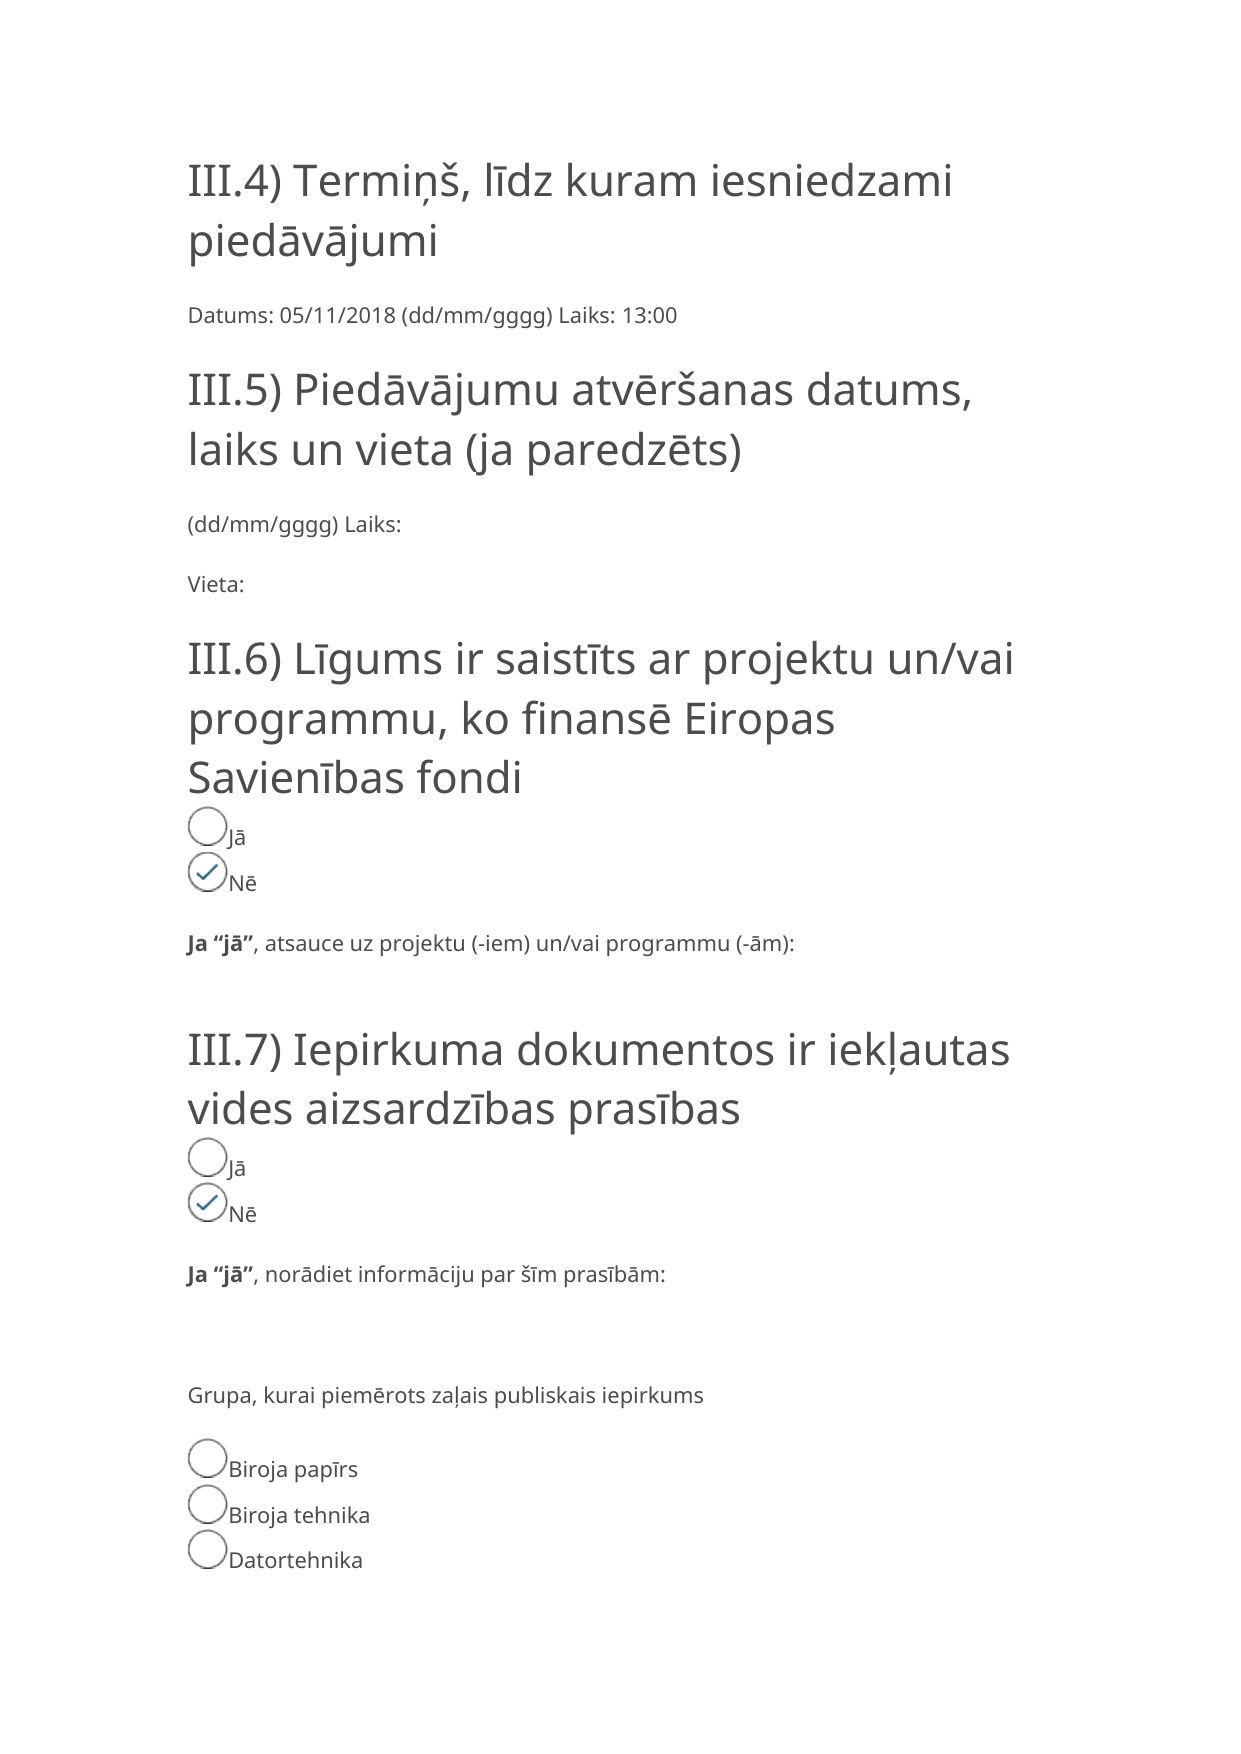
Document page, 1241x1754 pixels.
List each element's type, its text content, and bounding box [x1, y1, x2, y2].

text Jā [187, 1137, 1053, 1183]
text III.6) Līgums ir saistīts ar projektu un/vai programmu, ko finansē Eiropas Savienības fondi [187, 628, 1053, 807]
text Nē [187, 1183, 1053, 1228]
picture [187, 1182, 229, 1222]
picture [187, 852, 229, 892]
text III.7) Iepirkuma dokumentos ir iekļautas vides aizsardzības prasības [187, 1018, 1053, 1137]
text Ja “jā”, norādiet informāciju par šīm prasībām: [187, 1257, 1053, 1289]
text (dd/mm/gggg) Laiks: [187, 507, 1053, 538]
picture [187, 1137, 229, 1177]
text Nē [187, 852, 1053, 897]
picture [187, 1529, 229, 1569]
text Datortehnika [187, 1529, 1053, 1575]
text Grupa, kurai piemērots zaļais publiskais iepirkums [187, 1378, 1053, 1409]
picture [187, 806, 229, 846]
text Vieta: [187, 567, 1053, 599]
text Biroja tehnika [187, 1484, 1053, 1529]
picture [187, 1438, 229, 1478]
text III.5) Piedāvājumu atvēršanas datums, laiks un vieta (ja paredzēts) [187, 359, 1053, 478]
text Ja “jā”, atsauce uz projektu (-iem) un/vai programmu (-ām): [187, 927, 1053, 958]
picture [187, 1484, 229, 1524]
text III.4) Termiņš, līdz kuram iesniedzami piedāvājumi [187, 150, 1053, 269]
text Jā [187, 807, 1053, 852]
text Biroja papīrs [187, 1439, 1053, 1484]
text Datums: 05/11/2018 (dd/mm/gggg) Laiks: 13:00 [187, 298, 1053, 329]
